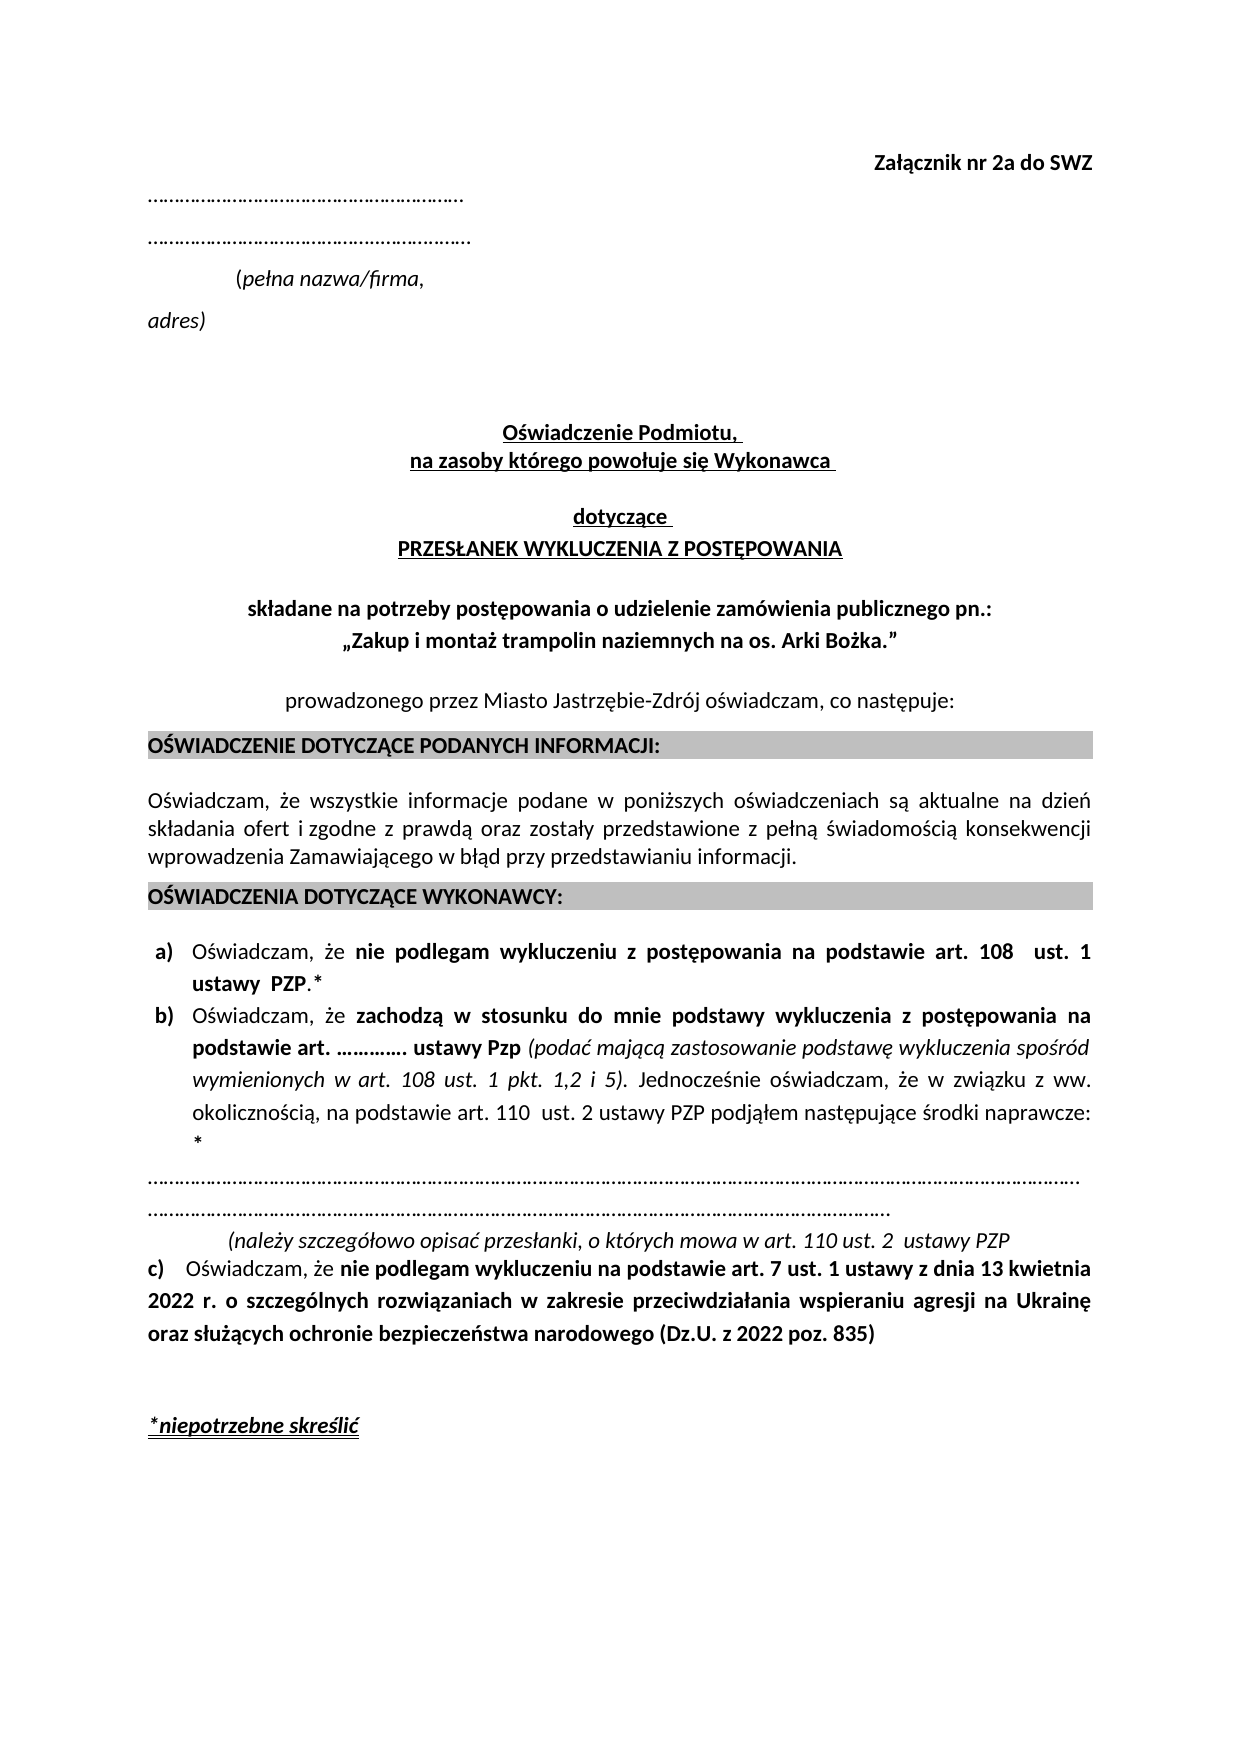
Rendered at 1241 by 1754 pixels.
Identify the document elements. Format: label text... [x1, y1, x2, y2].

text Załącznik nr 2a do SWZ [148, 148, 1093, 176]
text (pełna nazwa/firma, adres) [148, 264, 472, 334]
text *niepotrzebne skreślić [148, 1411, 1093, 1439]
list Oświadczam, że zachodzą w stosunku do mnie podstawy wykluczenia z postępowania na podstawie art. …………. ustawy Pzp (podać mającą zastosowanie podstawę wykluczenia spośród wymienionych w art. 108 ust. 1 pkt. 1,2 i 5). Jednocześnie oświadczam, że w związku z ww. okolicznością, na podstawie art. 110 ust. 2 ustawy PZP podjąłem następujące środki naprawcze: * [154, 1001, 1093, 1158]
text dotyczące [148, 502, 1093, 530]
text Oświadczenie Podmiotu, [148, 418, 1093, 446]
text OŚWIADCZENIA DOTYCZĄCE WYKONAWCY: [148, 882, 1093, 910]
text prowadzonego przez Miasto Jastrzębie-Zdrój oświadczam, co następuje: [148, 687, 1093, 714]
text ………………………………………………………………………………………………………………………………………………………………………………………………………………………………………………………………………………………… [148, 1162, 1093, 1222]
text na zasoby którego powołuje się Wykonawca [148, 446, 1093, 474]
text składane na potrzeby postępowania o udzielenie zamówienia publicznego pn.: [148, 594, 1093, 622]
list Oświadczam, że nie podlegam wykluczeniu z postępowania na podstawie art. 108 ust. 1 ustawy PZP.* [155, 937, 1093, 997]
text PRZESŁANEK WYKLUCZENIA Z POSTĘPOWANIA [148, 534, 1093, 562]
text OŚWIADCZENIE DOTYCZĄCE PODANYCH INFORMACJI: [148, 731, 1093, 759]
text (należy szczegółowo opisać przesłanki, o których mowa w art. 110 ust. 2 ustawy PZP [148, 1226, 1093, 1254]
text …………………………………………………………………………………………..………..…… [148, 180, 472, 250]
text Oświadczam, że wszystkie informacje podane w poniższych oświadczeniach są aktualne na dzień składania ofert i zgodne z prawdą oraz zostały przedstawione z pełną świadomością konsekwencji wprowadzenia Zamawiającego w błąd przy przedstawianiu informacji. [148, 786, 1093, 870]
text „Zakup i montaż trampolin naziemnych na os. Arki Bożka.” [148, 626, 1093, 654]
text c) Oświadczam, że nie podlegam wykluczeniu na podstawie art. 7 ust. 1 ustawy z dnia 13 kwietnia 2022 r. o szczególnych rozwiązaniach w zakresie przeciwdziałania wspieraniu agresji na Ukrainę oraz służących ochronie bezpieczeństwa narodowego (Dz.U. z 2022 poz. 835) [148, 1254, 1093, 1347]
